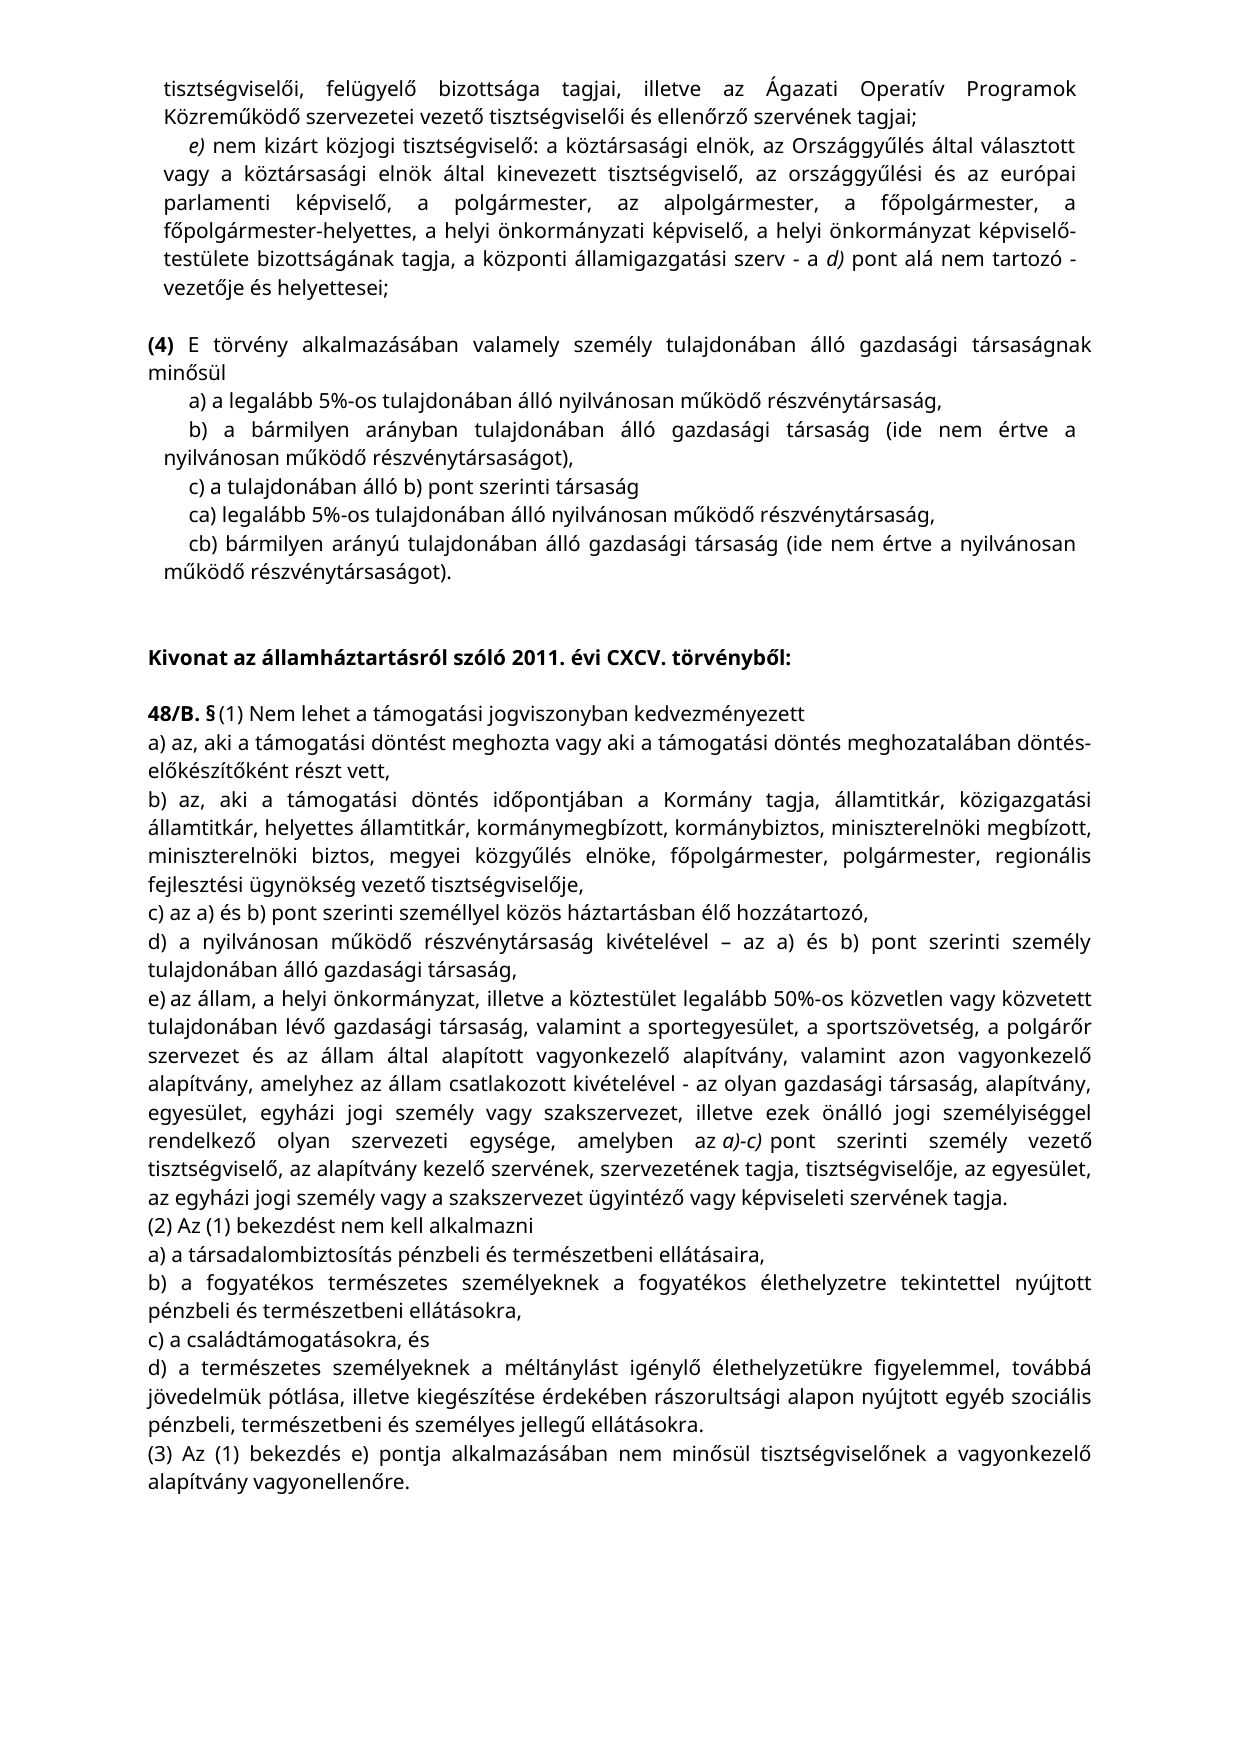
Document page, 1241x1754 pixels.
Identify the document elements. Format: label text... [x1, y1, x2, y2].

text c) a családtámogatásokra, és [148, 1325, 1093, 1353]
text cb) bármilyen arányú tulajdonában álló gazdasági társaság (ide nem értve a nyilvánosan működő részvénytársaságot). [163, 529, 1077, 586]
text (3) Az (1) bekezdés e) pontja alkalmazásában nem minősül tisztségviselőnek a vagyonkezelő alapítvány vagyonellenőre. [148, 1439, 1093, 1496]
text c) az a) és b) pont szerinti személlyel közös háztartásban élő hozzátartozó, [148, 898, 1093, 927]
text a) a legalább 5%-os tulajdonában álló nyilvánosan működő részvénytársaság, [163, 387, 1077, 415]
text c) a tulajdonában álló b) pont szerinti társaság [163, 472, 1077, 500]
text b) a fogyatékos természetes személyeknek a fogyatékos élethelyzetre tekintettel nyújtott pénzbeli és természetbeni ellátásokra, [148, 1268, 1093, 1325]
text ca) legalább 5%-os tulajdonában álló nyilvánosan működő részvénytársaság, [163, 500, 1077, 529]
text (4) E törvény alkalmazásában valamely személy tulajdonában álló gazdasági társaságnak minősül [148, 330, 1093, 387]
text e) az állam, a helyi önkormányzat, illetve a köztestület legalább 50%-os közvetlen vagy közvetett tulajdonában lévő gazdasági társaság, valamint a sportegyesület, a sportszövetség, a polgárőr szervezet és az állam által alapított vagyonkezelő alapítvány, valamint azon vagyonkezelő alapítvány, amelyhez az állam csatlakozott kivételével - az olyan gazdasági társaság, alapítvány, egyesület, egyházi jogi személy vagy szakszervezet, illetve ezek önálló jogi személyiséggel rendelkező olyan szervezeti egysége, amelyben az a)-c) pont szerinti személy vezető tisztségviselő, az alapítvány kezelő szervének, szervezetének tagja, tisztségviselője, az egyesület, az egyházi jogi személy vagy a szakszervezet ügyintéző vagy képviseleti szervének tagja. [148, 984, 1093, 1211]
text b) a bármilyen arányban tulajdonában álló gazdasági társaság (ide nem értve a nyilvánosan működő részvénytársaságot), [163, 415, 1077, 472]
text e) nem kizárt közjogi tisztségviselő: a köztársasági elnök, az Országgyűlés által választott vagy a köztársasági elnök által kinevezett tisztségviselő, az országgyűlési és az európai parlamenti képviselő, a polgármester, az alpolgármester, a főpolgármester, a főpolgármester-helyettes, a helyi önkormányzati képviselő, a helyi önkormányzat képviselő-testülete bizottságának tagja, a központi államigazgatási szerv - a d) pont alá nem tartozó - vezetője és helyettesei; [163, 131, 1077, 301]
text d) a természetes személyeknek a méltánylást igénylő élethelyzetükre figyelemmel, továbbá jövedelmük pótlása, illetve kiegészítése érdekében rászorultsági alapon nyújtott egyéb szociális pénzbeli, természetbeni és személyes jellegű ellátásokra. [148, 1353, 1093, 1439]
text a) az, aki a támogatási döntést meghozta vagy aki a támogatási döntés meghozatalában döntés-előkészítőként részt vett, [148, 728, 1093, 785]
text 48/B. § (1) Nem lehet a támogatási jogviszonyban kedvezményezett [148, 699, 1093, 728]
text Kivonat az államháztartásról szóló 2011. évi CXCV. törvényből: [148, 643, 1093, 671]
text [163, 74, 1077, 131]
text a) a társadalombiztosítás pénzbeli és természetbeni ellátásaira, [148, 1240, 1093, 1268]
text d) a nyilvánosan működő részvénytársaság kivételével – az a) és b) pont szerinti személy tulajdonában álló gazdasági társaság, [148, 927, 1093, 984]
text b) az, aki a támogatási döntés időpontjában a Kormány tagja, államtitkár, közigazgatási államtitkár, helyettes államtitkár, kormánymegbízott, kormánybiztos, miniszterelnöki megbízott, miniszterelnöki biztos, megyei közgyűlés elnöke, főpolgármester, polgármester, regionális fejlesztési ügynökség vezető tisztségviselője, [148, 785, 1093, 898]
text (2) Az (1) bekezdést nem kell alkalmazni [148, 1211, 1093, 1240]
